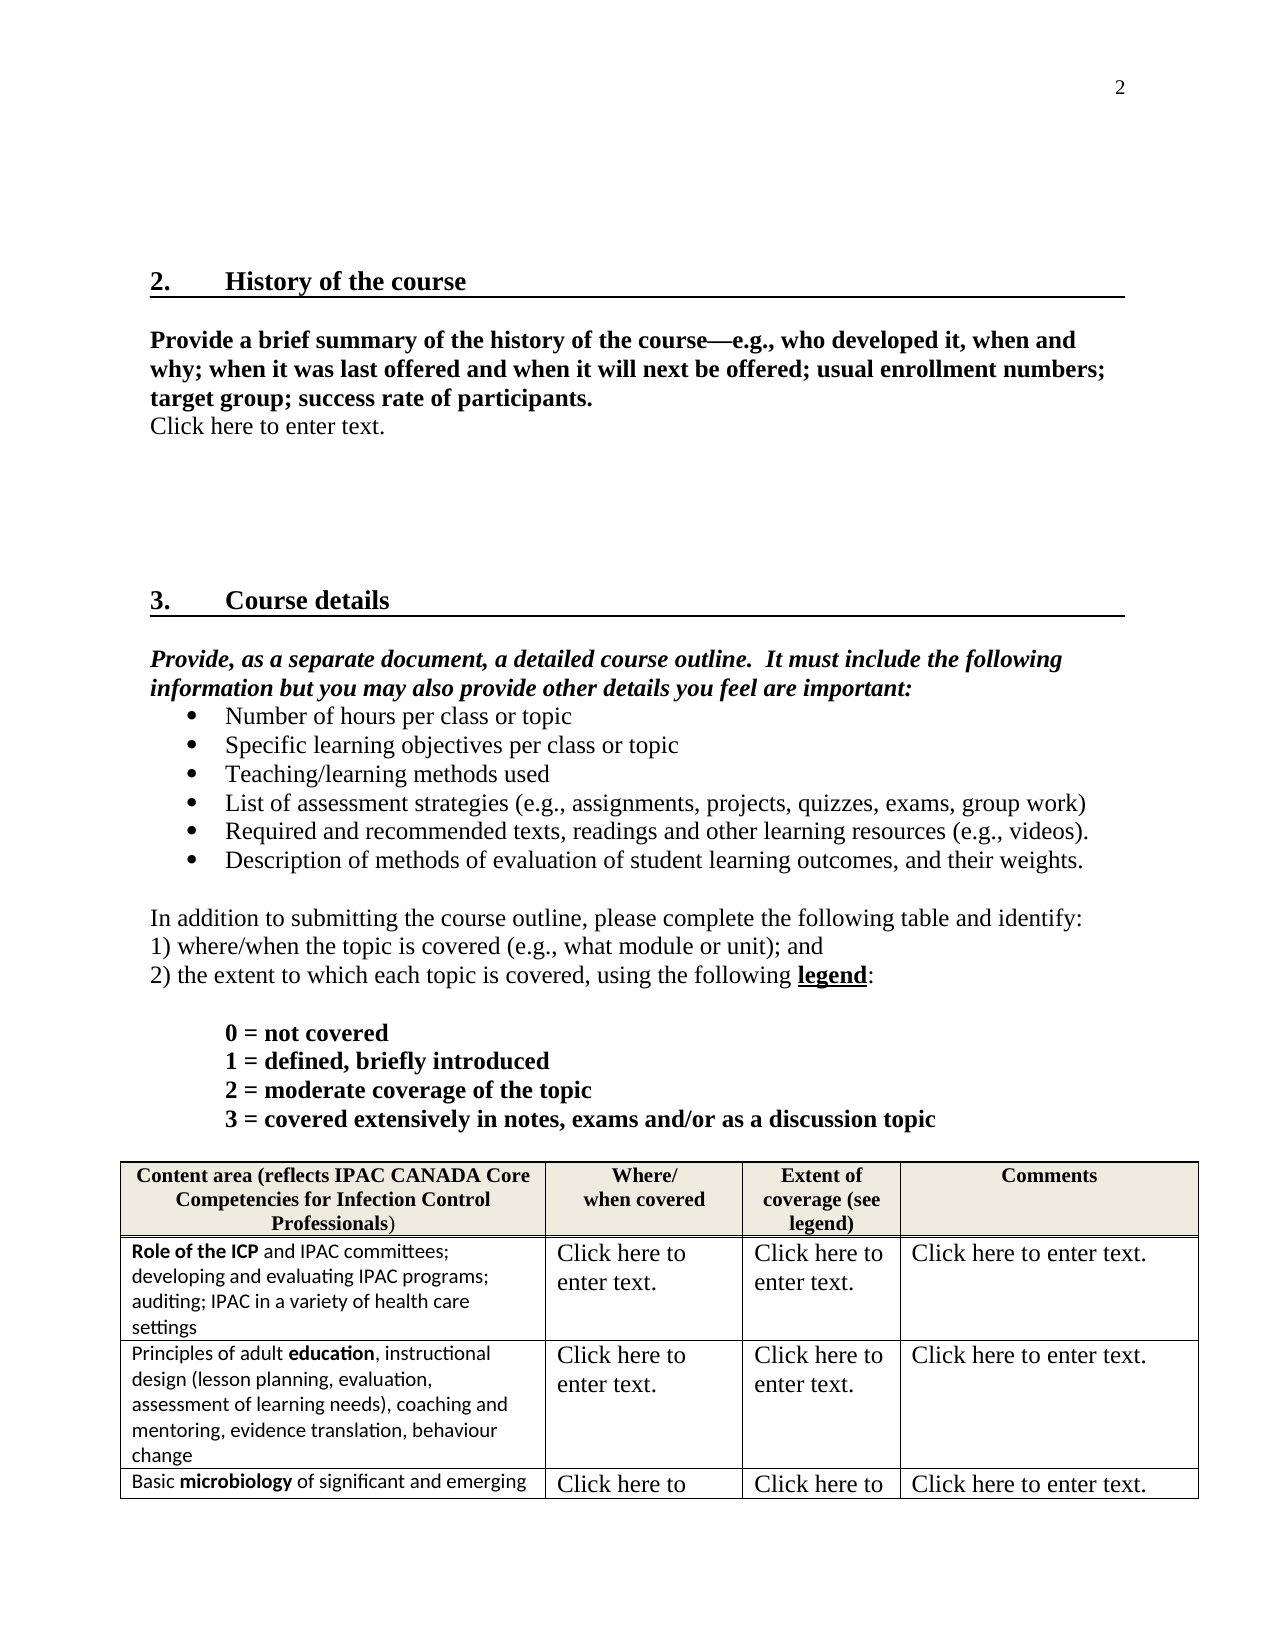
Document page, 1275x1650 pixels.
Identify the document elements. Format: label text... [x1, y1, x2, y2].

list Teaching/learning methods used [187, 759, 1125, 788]
list Required and recommended texts, readings and other learning resources (e.g., videos). [187, 816, 1125, 845]
table_header Where/ when covered [546, 1163, 742, 1235]
text 2) the extent to which each topic is covered, using the following legend: [150, 960, 1125, 989]
text 0 = not covered 1 = defined, briefly introduced 2 = moderate coverage of the topic 3 = covered extensively in notes, exams and/or as a discussion topic [225, 1018, 1125, 1133]
text Provide a brief summary of the history of the course—e.g., who developed it, when and why; when it was last offered and when it will next be offered; usual enrollment numbers; target group; success rate of participants. [150, 325, 1125, 411]
table_cell Role of the ICP and IPAC committees; developing and evaluating IPAC programs; auditing; IPAC in a variety of health care settings [121, 1238, 545, 1339]
text 2. History of the course [150, 265, 1125, 296]
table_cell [121, 1469, 545, 1497]
table_header Extent of coverage (see legend) [743, 1163, 900, 1235]
text Provide, as a separate document, a detailed course outline. It must include the following information but you may also provide other details you feel are important: [150, 644, 1125, 701]
table_header Content area (reflects IPAC CANADA Core Competencies for Infection Control Professionals) [121, 1163, 545, 1235]
list Specific learning objectives per class or topic [187, 730, 1125, 759]
list Description of methods of evaluation of student learning outcomes, and their weights. [187, 845, 1125, 874]
text 3. Course details [150, 584, 1125, 615]
text 1) where/when the topic is covered (e.g., what module or unit); and [150, 931, 1125, 960]
table_header Comments [901, 1163, 1198, 1235]
text In addition to submitting the course outline, please complete the following table and identify: [150, 903, 1125, 931]
table_cell Principles of adult education, instructional design (lesson planning, evaluation, assessment of learning needs), coaching and mentoring, evidence translation, behaviour change [121, 1341, 545, 1468]
list Number of hours per class or topic [187, 701, 1125, 730]
list List of assessment strategies (e.g., assignments, projects, quizzes, exams, group work) [187, 788, 1125, 816]
